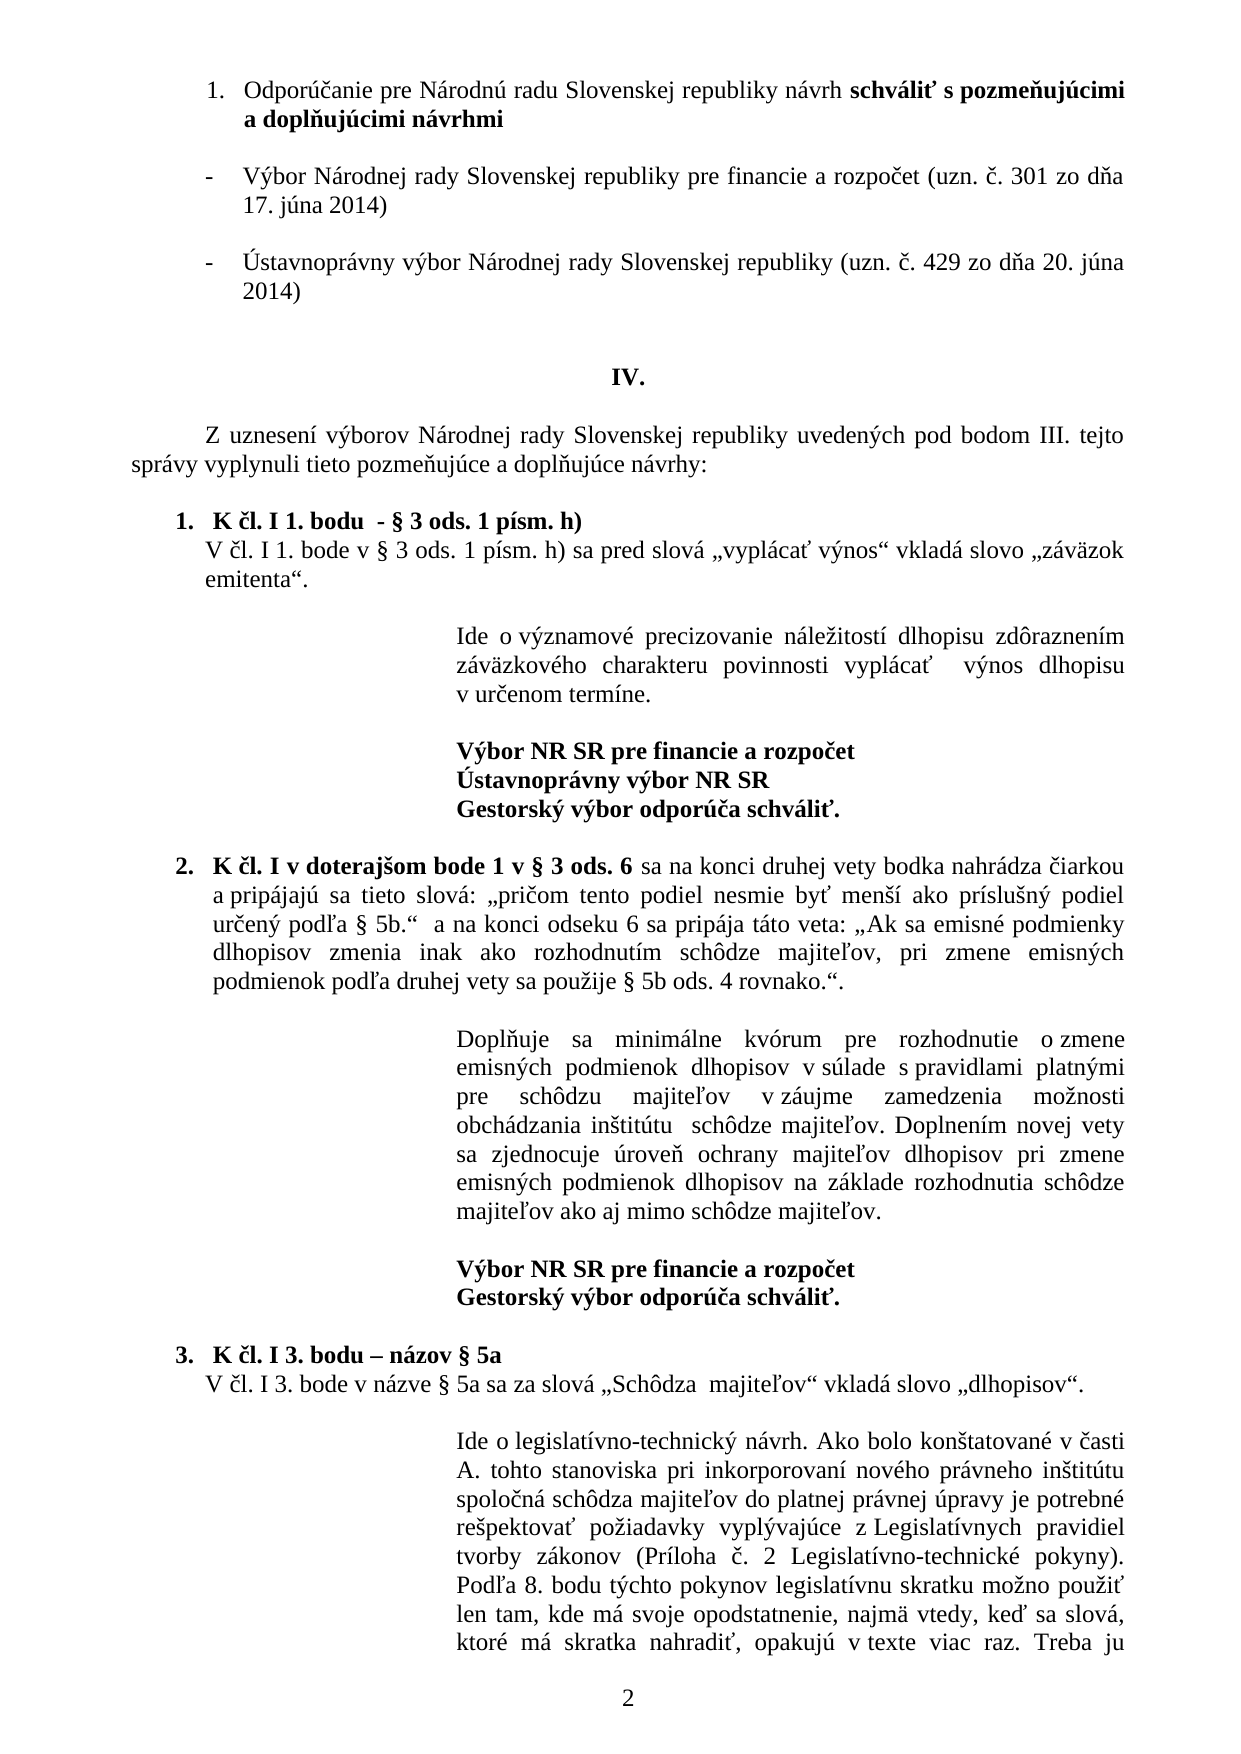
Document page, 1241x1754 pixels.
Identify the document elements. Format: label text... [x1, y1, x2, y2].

text V čl. I 3. bode v názve § 5a sa za slová „Schôdza majiteľov“ vkladá slovo „dlhopisov“. [205, 1369, 1125, 1397]
text Gestorský výbor odporúča schváliť. [382, 1282, 1125, 1311]
list Odporúčanie pre Národnú radu Slovenskej republiky návrh schváliť s pozmeňujúcimi a doplňujúcimi návrhmi [206, 75, 1125, 132]
list K čl. I 1. bodu - § 3 ods. 1 písm. h) [175, 506, 1125, 535]
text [456, 1426, 1125, 1656]
text IV. [131, 362, 1125, 391]
text Výbor NR SR pre financie a rozpočet [382, 1254, 1125, 1282]
list Ústavnoprávny výbor Národnej rady Slovenskej republiky (uzn. č. 429 zo dňa 20. júna 2014) [205, 247, 1125, 305]
text Doplňuje sa minimálne kvórum pre rozhodnutie o zmene emisných podmienok dlhopisov v súlade s pravidlami platnými pre schôdzu majiteľov v záujme zamedzenia možnosti obchádzania inštitútu schôdze majiteľov. Doplnením novej vety sa zjednocuje úroveň ochrany majiteľov dlhopisov pri zmene emisných podmienok dlhopisov na základe rozhodnutia schôdze majiteľov ako aj mimo schôdze majiteľov. [456, 1024, 1125, 1225]
list K čl. I 3. bodu – názov § 5a [175, 1340, 1125, 1369]
text Výbor NR SR pre financie a rozpočet [382, 736, 1125, 765]
text Gestorský výbor odporúča schváliť. [382, 794, 1125, 822]
text Ide o významové precizovanie náležitostí dlhopisu zdôraznením záväzkového charakteru povinnosti vyplácať výnos dlhopisu v určenom termíne. [456, 621, 1125, 707]
list K čl. I v doterajšom bode 1 v § 3 ods. 6 sa na konci druhej vety bodka nahrádza čiarkou a pripájajú sa tieto slová: „pričom tento podiel nesmie byť menší ako príslušný podiel určený podľa § 5b.“ a na konci odseku 6 sa pripája táto veta: „Ak sa emisné podmienky dlhopisov zmenia inak ako rozhodnutím schôdze majiteľov, pri zmene emisných podmienok podľa druhej vety sa použije § 5b ods. 4 rovnako.“. [175, 851, 1125, 995]
text V čl. I 1. bode v § 3 ods. 1 písm. h) sa pred slová „vyplácať výnos“ vkladá slovo „záväzok emitenta“. [205, 535, 1125, 592]
text Z uznesení výborov Národnej rady Slovenskej republiky uvedených pod bodom III. tejto správy vyplynuli tieto pozmeňujúce a doplňujúce návrhy: [131, 420, 1125, 477]
list Výbor Národnej rady Slovenskej republiky pre financie a rozpočet (uzn. č. 301 zo dňa 17. júna 2014) [205, 161, 1125, 219]
text Ústavnoprávny výbor NR SR [382, 765, 1125, 794]
